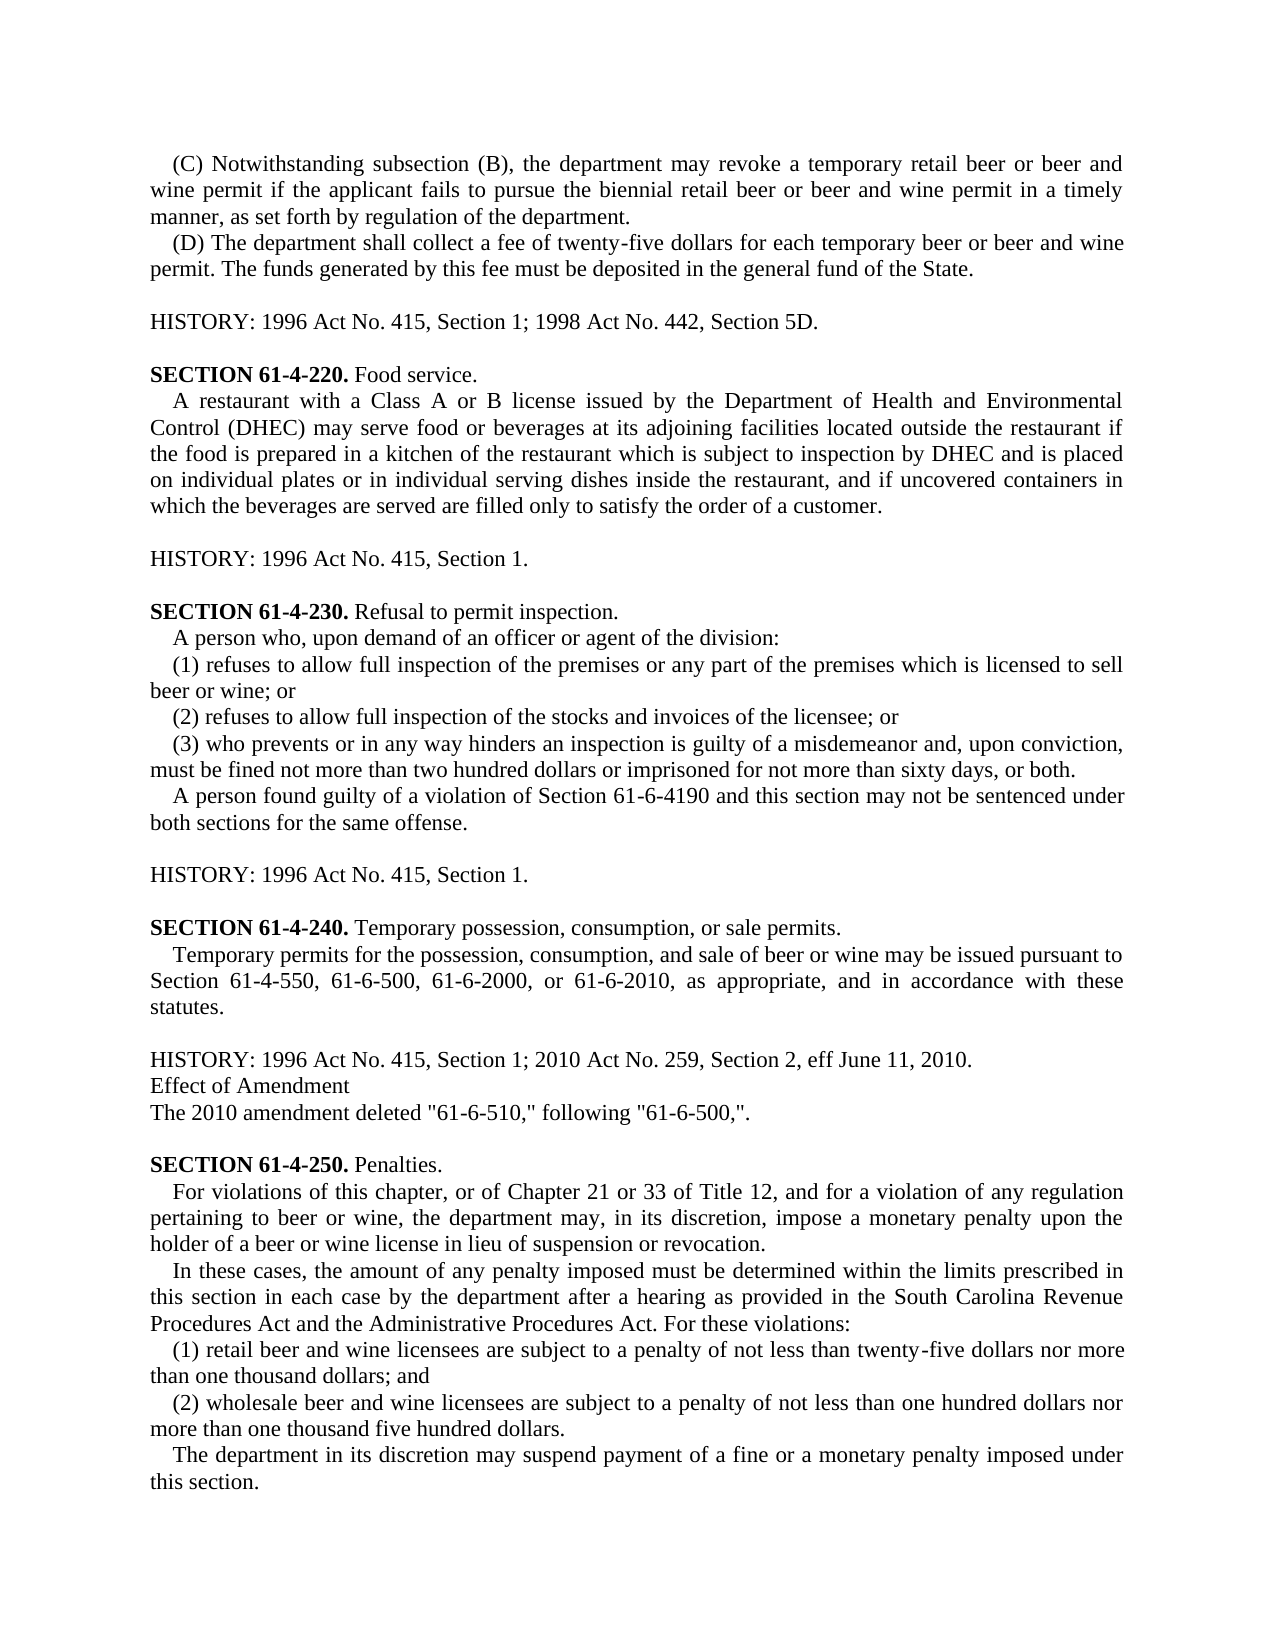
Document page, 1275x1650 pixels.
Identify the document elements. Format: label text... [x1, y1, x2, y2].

text (1) refuses to allow full inspection of the premises or any part of the premises which is licensed to sell beer or wine; or [150, 651, 1125, 703]
text HISTORY: 1996 Act No. 415, Section 1. [150, 545, 1125, 572]
text HISTORY: 1996 Act No. 415, Section 1. [150, 862, 1125, 888]
text SECTION 61-4-220. Food service. [150, 361, 1125, 387]
text Effect of Amendment [150, 1072, 1125, 1099]
text (2) wholesale beer and wine licensees are subject to a penalty of not less than one hundred dollars nor more than one thousand five hundred dollars. [150, 1389, 1125, 1441]
text (2) refuses to allow full inspection of the stocks and invoices of the licensee; or [150, 703, 1125, 730]
text The 2010 amendment deleted "61-6-510," following "61-6-500,". [150, 1099, 1125, 1125]
text The department in its discretion may suspend payment of a fine or a monetary penalty imposed under this section. [150, 1441, 1125, 1494]
text (C) Notwithstanding subsection (B), the department may revoke a temporary retail beer or beer and wine permit if the applicant fails to pursue the biennial retail beer or beer and wine permit in a timely manner, as set forth by regulation of the department. [150, 150, 1125, 229]
text A person found guilty of a violation of Section 61-6-4190 and this section may not be sentenced under both sections for the same offense. [150, 782, 1125, 835]
text (1) retail beer and wine licensees are subject to a penalty of not less than twenty-five dollars nor more than one thousand dollars; and [150, 1336, 1125, 1389]
text For violations of this chapter, or of Chapter 21 or 33 of Title 12, and for a violation of any regulation pertaining to beer or wine, the department may, in its discretion, impose a monetary penalty upon the holder of a beer or wine license in lieu of suspension or revocation. [150, 1178, 1125, 1257]
text HISTORY: 1996 Act No. 415, Section 1; 1998 Act No. 442, Section 5D. [150, 308, 1125, 334]
text (3) who prevents or in any way hinders an inspection is guilty of a misdemeanor and, upon conviction, must be fined not more than two hundred dollars or imprisoned for not more than sixty days, or both. [150, 730, 1125, 782]
text In these cases, the amount of any penalty imposed must be determined within the limits prescribed in this section in each case by the department after a hearing as provided in the South Carolina Revenue Procedures Act and the Administrative Procedures Act. For these violations: [150, 1257, 1125, 1336]
text (D) The department shall collect a fee of twenty-five dollars for each temporary beer or beer and wine permit. The funds generated by this fee must be deposited in the general fund of the State. [150, 229, 1125, 282]
text SECTION 61-4-230. Refusal to permit inspection. [150, 598, 1125, 624]
text SECTION 61-4-240. Temporary possession, consumption, or sale permits. [150, 914, 1125, 941]
text SECTION 61-4-250. Penalties. [150, 1151, 1125, 1178]
text A restaurant with a Class A or B license issued by the Department of Health and Environmental Control (DHEC) may serve food or beverages at its adjoining facilities located outside the restaurant if the food is prepared in a kitchen of the restaurant which is subject to inspection by DHEC and is placed on individual plates or in individual serving dishes inside the restaurant, and if uncovered containers in which the beverages are served are filled only to satisfy the order of a customer. [150, 387, 1125, 519]
text HISTORY: 1996 Act No. 415, Section 1; 2010 Act No. 259, Section 2, eff June 11, 2010. [150, 1046, 1125, 1072]
text Temporary permits for the possession, consumption, and sale of beer or wine may be issued pursuant to Section 61-4-550, 61-6-500, 61-6-2000, or 61-6-2010, as appropriate, and in accordance with these statutes. [150, 941, 1125, 1020]
text A person who, upon demand of an officer or agent of the division: [150, 624, 1125, 651]
